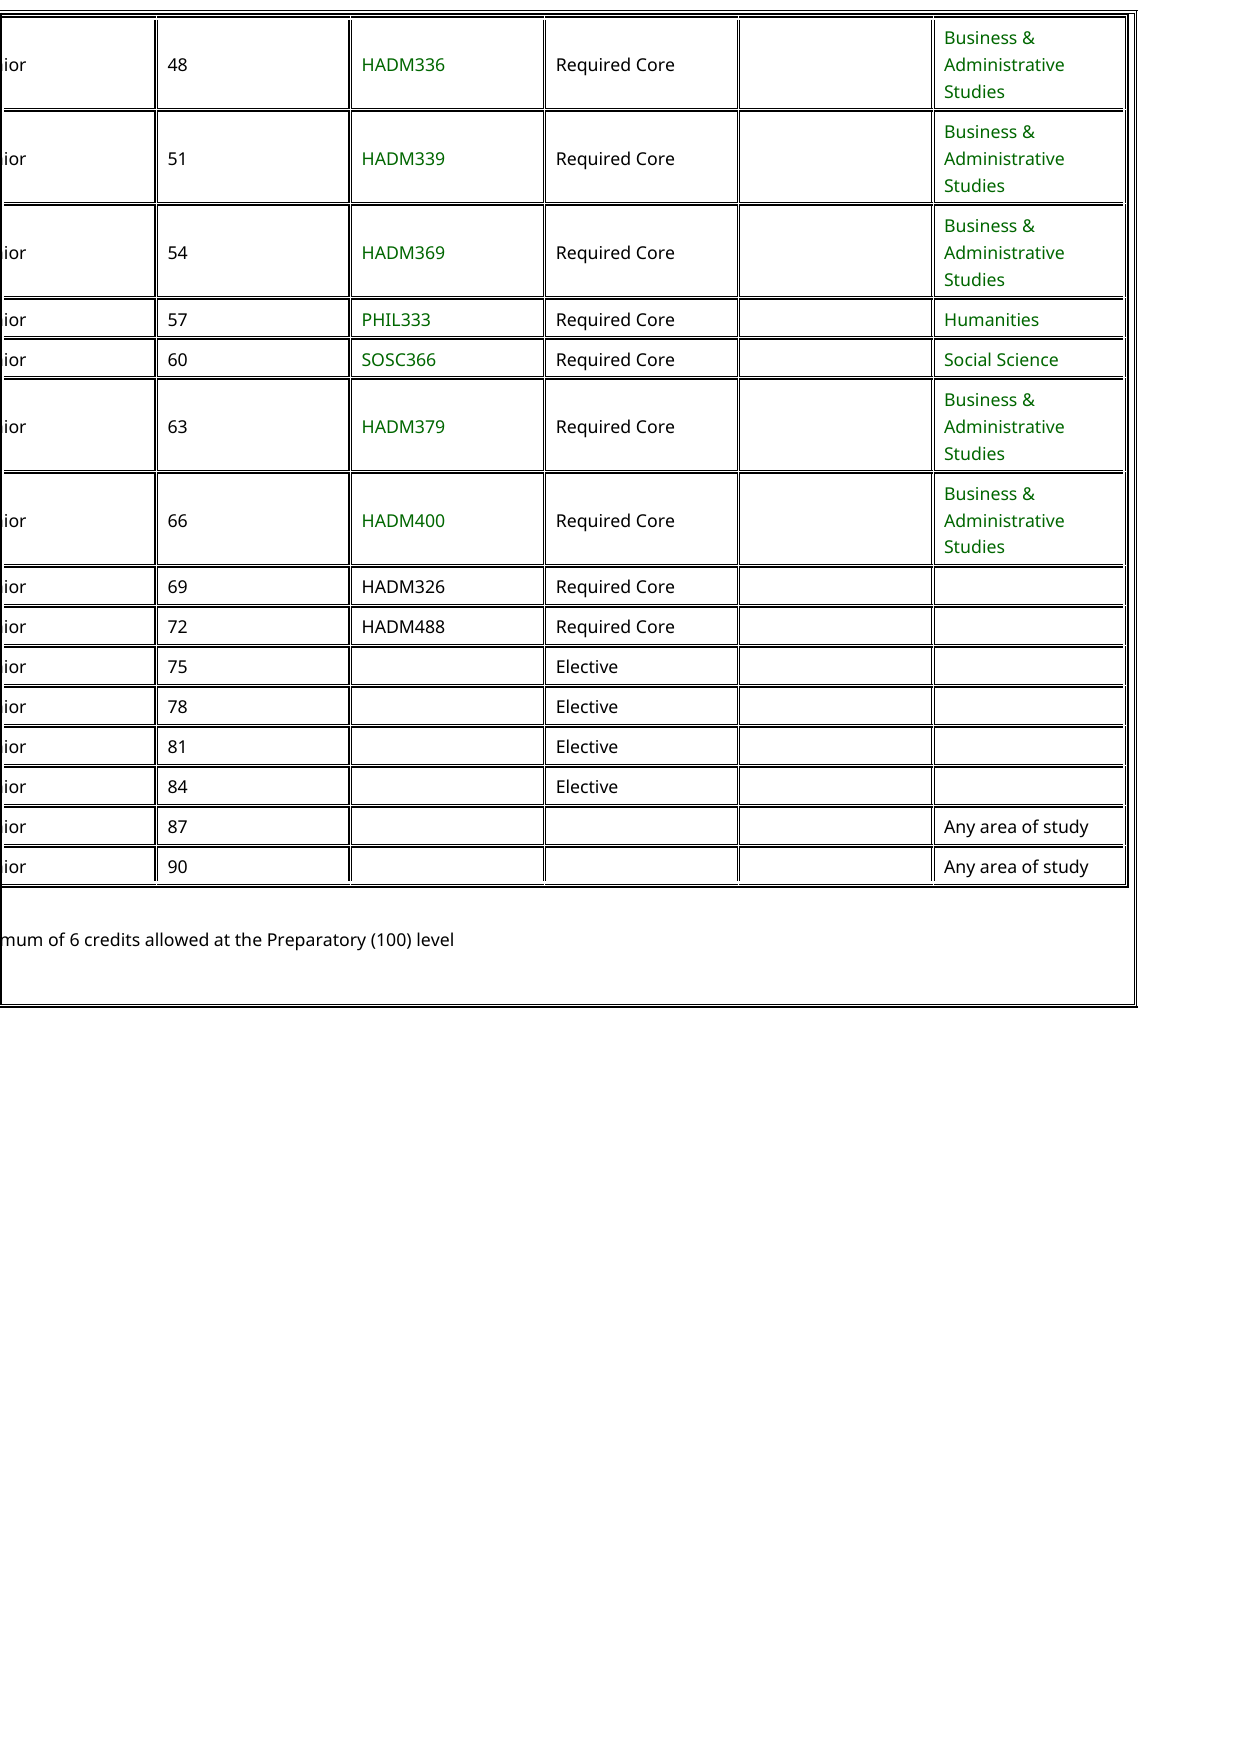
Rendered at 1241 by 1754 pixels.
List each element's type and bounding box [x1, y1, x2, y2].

table_cell [2, 14, 1134, 1004]
